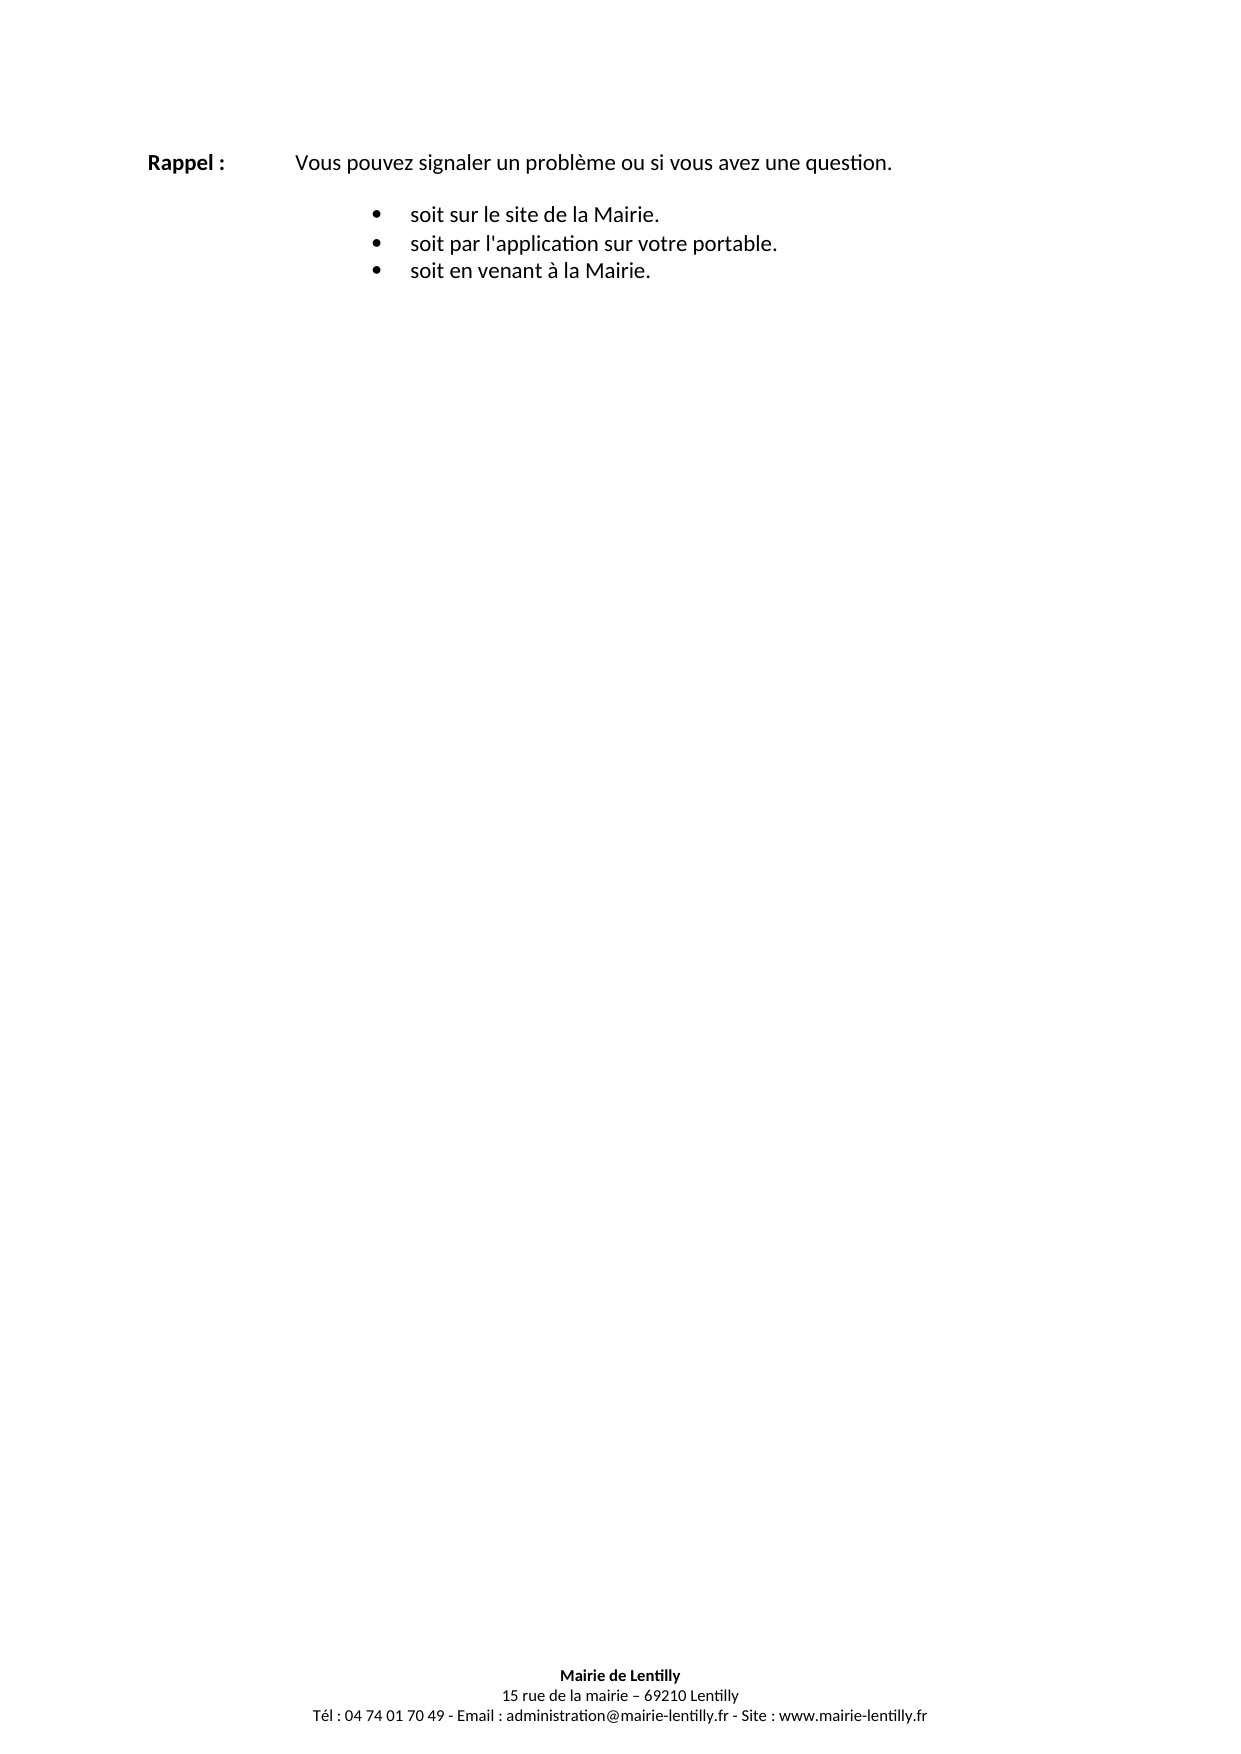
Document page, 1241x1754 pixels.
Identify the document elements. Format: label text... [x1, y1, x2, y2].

text Rappel : Vous pouvez signaler un problème ou si vous avez une question. [148, 148, 1093, 176]
list soit en venant à la Mairie. [373, 257, 1093, 285]
list soit sur le site de la Mairie. [373, 201, 1093, 229]
list soit par l'application sur votre portable. [373, 229, 1093, 257]
